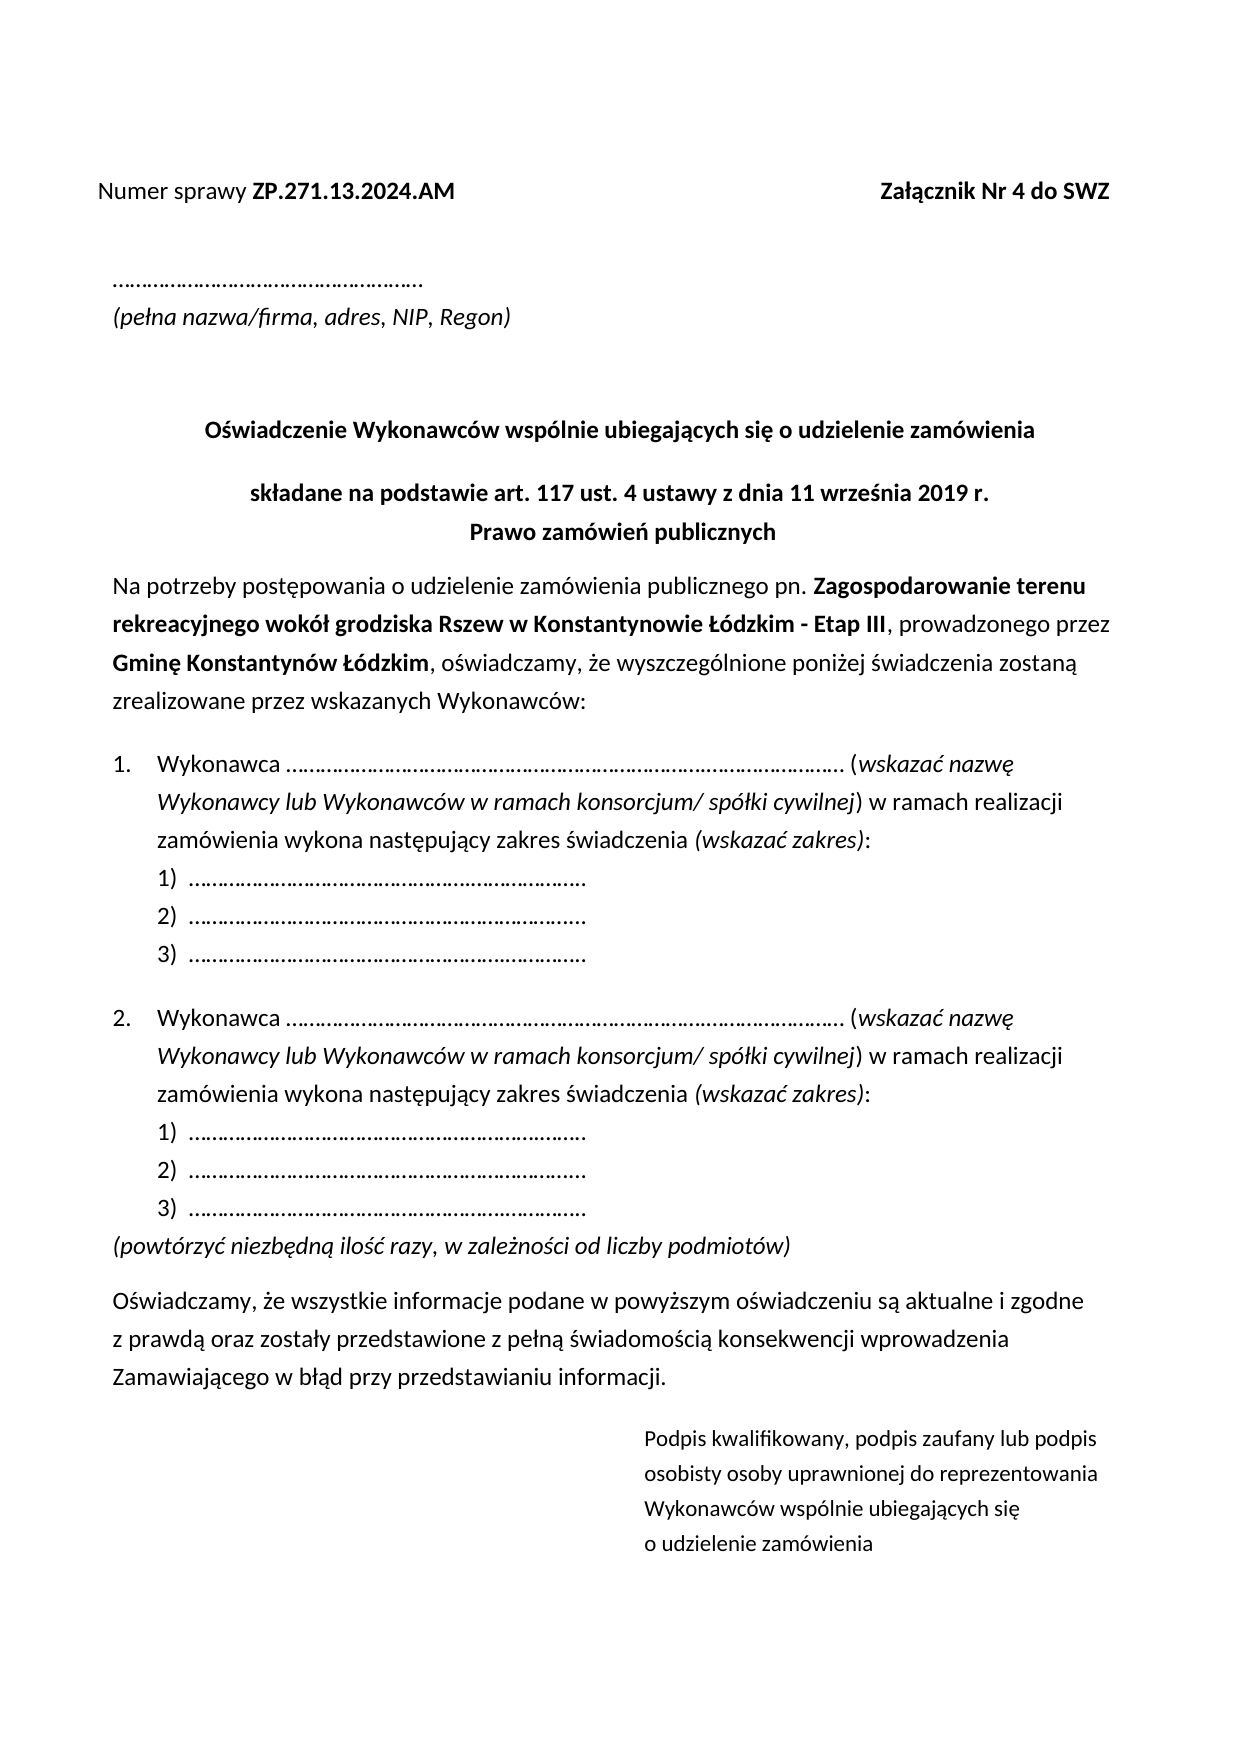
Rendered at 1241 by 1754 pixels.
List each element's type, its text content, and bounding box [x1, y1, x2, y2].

text składane na podstawie art. 117 ust. 4 ustawy z dnia 11 września 2019 r. [112, 477, 1128, 508]
text (powtórzyć niezbędną ilość razy, w zależności od liczby podmiotów) [112, 1230, 1128, 1261]
list …………………………………………………………... [157, 900, 1128, 931]
list ………………………………………….……………….. [157, 862, 1128, 893]
text (pełna nazwa/firma, adres, NIP, Regon) [112, 301, 1128, 332]
subtitle Oświadczenie Wykonawców wspólnie ubiegających się o udzielenie zamówienia [112, 414, 1128, 445]
list …………………………………………………………... [157, 1154, 1128, 1185]
text Na potrzeby postępowania o udzielenie zamówienia publicznego pn. Zagospodarowanie terenu rekreacyjnego wokół grodziska Rszew w Konstantynowie Łódzkim - Etap III, prowadzonego przez Gminę Konstantynów Łódzkim, oświadczamy, że wyszczególnione poniżej świadczenia zostaną zrealizowane przez wskazanych Wykonawców: [112, 570, 1128, 715]
list …………………………………………………….…….. [157, 1116, 1128, 1147]
text Oświadczamy, że wszystkie informacje podane w powyższym oświadczeniu są aktualne i zgodne z prawdą oraz zostały przedstawione z pełną świadomością konsekwencji wprowadzenia Zamawiającego w błąd przy przedstawianiu informacji. [112, 1285, 1128, 1392]
list ……………………………………………….………….. [157, 1192, 1128, 1223]
list Wykonawca ……………………………………………………………….…………………… (wskazać nazwę Wykonawcy lub Wykonawców w ramach konsorcjum/ spółki cywilnej) w ramach realizacji zamówienia wykona następujący zakres świadczenia (wskazać zakres): [112, 748, 1128, 855]
list ……………………………………………….………….. [157, 938, 1128, 969]
text Prawo zamówień publicznych [112, 516, 1128, 546]
text Numer sprawy ZP.271.13.2024.AM Załącznik Nr 4 do SWZ [98, 175, 1202, 206]
list Wykonawca ……………………………………………………………….…………………… (wskazać nazwę Wykonawcy lub Wykonawców w ramach konsorcjum/ spółki cywilnej) w ramach realizacji zamówienia wykona następujący zakres świadczenia (wskazać zakres): [112, 1002, 1128, 1108]
text Podpis kwalifikowany, podpis zaufany lub podpis osobisty osoby uprawnionej do reprezentowania Wykonawców wspólnie ubiegających się o udzielenie zamówienia [644, 1424, 1128, 1558]
text ……………………………………………… [112, 263, 507, 294]
